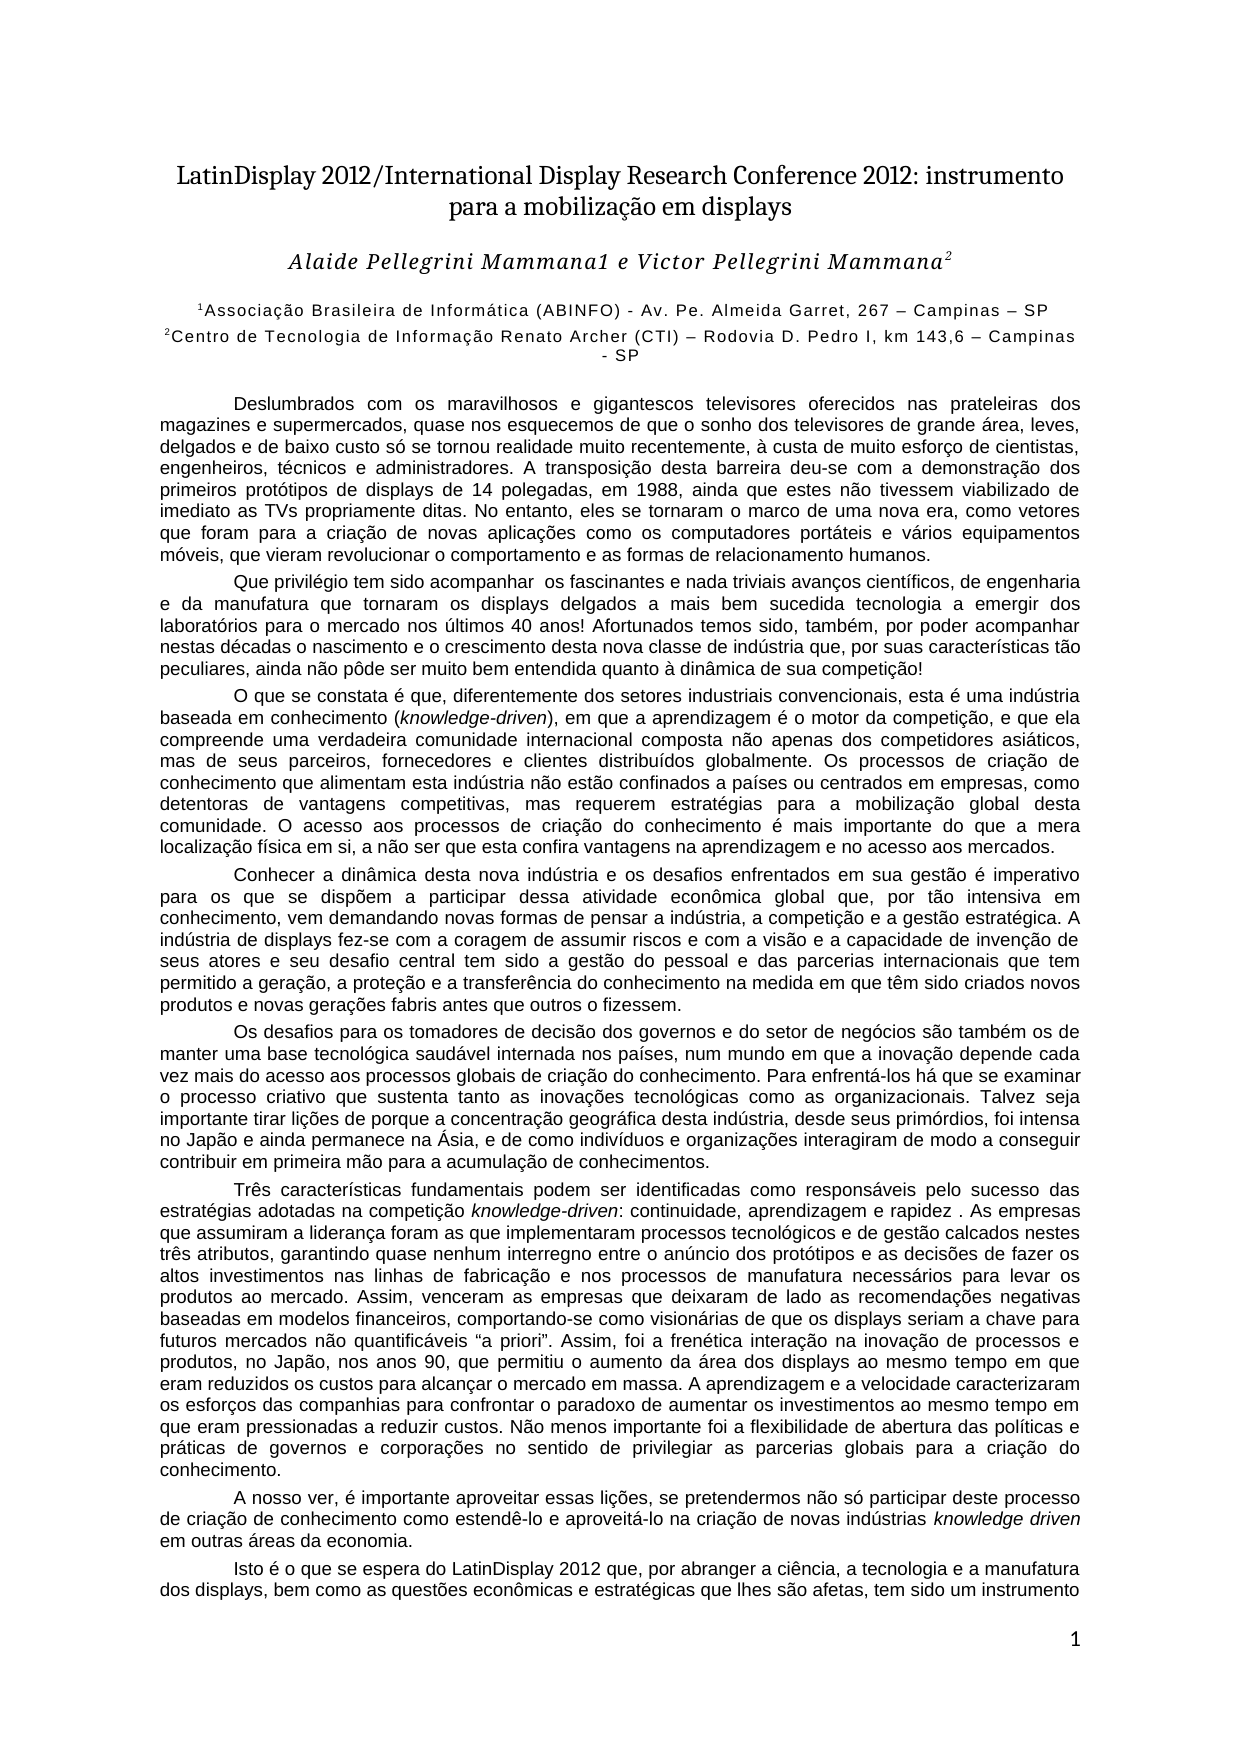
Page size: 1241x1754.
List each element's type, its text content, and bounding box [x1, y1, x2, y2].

text Deslumbrados com os maravilhosos e gigantescos televisores oferecidos nas prateleiras dos magazines e supermercados, quase nos esquecemos de que o sonho dos televisores de grande área, leves, delgados e de baixo custo só se tornou realidade muito recentemente, à custa de muito esforço de cientistas, engenheiros, técnicos e administradores. A transposição desta barreira deu-se com a demonstração dos primeiros protótipos de displays de 14 polegadas, em 1988, ainda que estes não tivessem viabilizado de imediato as TVs propriamente ditas. No entanto, eles se tornaram o marco de uma nova era, como vetores que foram para a criação de novas aplicações como os computadores portáteis e vários equipamentos móveis, que vieram revolucionar o comportamento e as formas de relacionamento humanos. [159, 392, 1081, 565]
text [159, 1557, 1081, 1601]
text Três características fundamentais podem ser identificadas como responsáveis pelo sucesso das estratégias adotadas na competição knowledge-driven: continuidade, aprendizagem e rapidez . As empresas que assumiram a liderança foram as que implementaram processos tecnológicos e de gestão calcados nestes três atributos, garantindo quase nenhum interregno entre o anúncio dos protótipos e as decisões de fazer os altos investimentos nas linhas de fabricação e nos processos de manufatura necessários para levar os produtos ao mercado. Assim, venceram as empresas que deixaram de lado as recomendações negativas baseadas em modelos financeiros, comportando-se como visionárias de que os displays seriam a chave para futuros mercados não quantificáveis “a priori”. Assim, foi a frenética interação na inovação de processos e produtos, no Japão, nos anos 90, que permitiu o aumento da área dos displays ao mesmo tempo em que eram reduzidos os custos para alcançar o mercado em massa. A aprendizagem e a velocidade caracterizaram os esforços das companhias para confrontar o paradoxo de aumentar os investimentos ao mesmo tempo em que eram pressionadas a reduzir custos. Não menos importante foi a flexibilidade de abertura das políticas e práticas de governos e corporações no sentido de privilegiar as parcerias globais para a criação do conhecimento. [159, 1178, 1081, 1480]
text 2Centro de Tecnologia de Informação Renato Archer (CTI) – Rodovia D. Pedro I, km 143,6 – Campinas - SP [159, 326, 1081, 365]
text Que privilégio tem sido acompanhar os fascinantes e nada triviais avanços científicos, de engenharia e da manufatura que tornaram os displays delgados a mais bem sucedida tecnologia a emergir dos laboratórios para o mercado nos últimos 40 anos! Afortunados temos sido, também, por poder acompanhar nestas décadas o nascimento e o crescimento desta nova classe de indústria que, por suas características tão peculiares, ainda não pôde ser muito bem entendida quanto à dinâmica de sua competição! [159, 571, 1081, 679]
text O que se constata é que, diferentemente dos setores industriais convencionais, esta é uma indústria baseada em conhecimento (knowledge-driven), em que a aprendizagem é o motor da competição, e que ela compreende uma verdadeira comunidade internacional composta não apenas dos competidores asiáticos, mas de seus parceiros, fornecedores e clientes distribuídos globalmente. Os processos de criação de conhecimento que alimentam esta indústria não estão confinados a países ou centrados em empresas, como detentoras de vantagens competitivas, mas requerem estratégias para a mobilização global desta comunidade. O acesso aos processos de criação do conhecimento é mais importante do que a mera localização física em si, a não ser que esta confira vantagens na aprendizagem e no acesso aos mercados. [159, 685, 1081, 858]
text Os desafios para os tomadores de decisão dos governos e do setor de negócios são também os de manter uma base tecnológica saudável internada nos países, num mundo em que a inovação depende cada vez mais do acesso aos processos globais de criação do conhecimento. Para enfrentá-los há que se examinar o processo criativo que sustenta tanto as inovações tecnológicas como as organizacionais. Talvez seja importante tirar lições de porque a concentração geográfica desta indústria, desde seus primórdios, foi intensa no Japão e ainda permanece na Ásia, e de como indivíduos e organizações interagiram de modo a conseguir contribuir em primeira mão para a acumulação de conhecimentos. [159, 1021, 1081, 1172]
text 1Associação Brasileira de Informática (ABINFO) - Av. Pe. Almeida Garret, 267 – Campinas – SP [159, 301, 1081, 320]
text Conhecer a dinâmica desta nova indústria e os desafios enfrentados em sua gestão é imperativo para os que se dispõem a participar dessa atividade econômica global que, por tão intensiva em conhecimento, vem demandando novas formas de pensar a indústria, a competição e a gestão estratégica. A indústria de displays fez-se com a coragem de assumir riscos e com a visão e a capacidade de invenção de seus atores e seu desafio central tem sido a gestão do pessoal e das parcerias internacionais que tem permitido a geração, a proteção e a transferência do conhecimento na medida em que têm sido criados novos produtos e novas gerações fabris antes que outros o fizessem. [159, 864, 1081, 1015]
subtitle Alaide Pellegrini Mammana1 e Victor Pellegrini Mammana2 [159, 247, 1081, 276]
subtitle LatinDisplay 2012/International Display Research Conference 2012: instrumento para a mobilização em displays [159, 160, 1081, 222]
text A nosso ver, é importante aproveitar essas lições, se pretendermos não só participar deste processo de criação de conhecimento como estendê-lo e aproveitá-lo na criação de novas indústrias knowledge driven em outras áreas da economia. [159, 1487, 1081, 1551]
